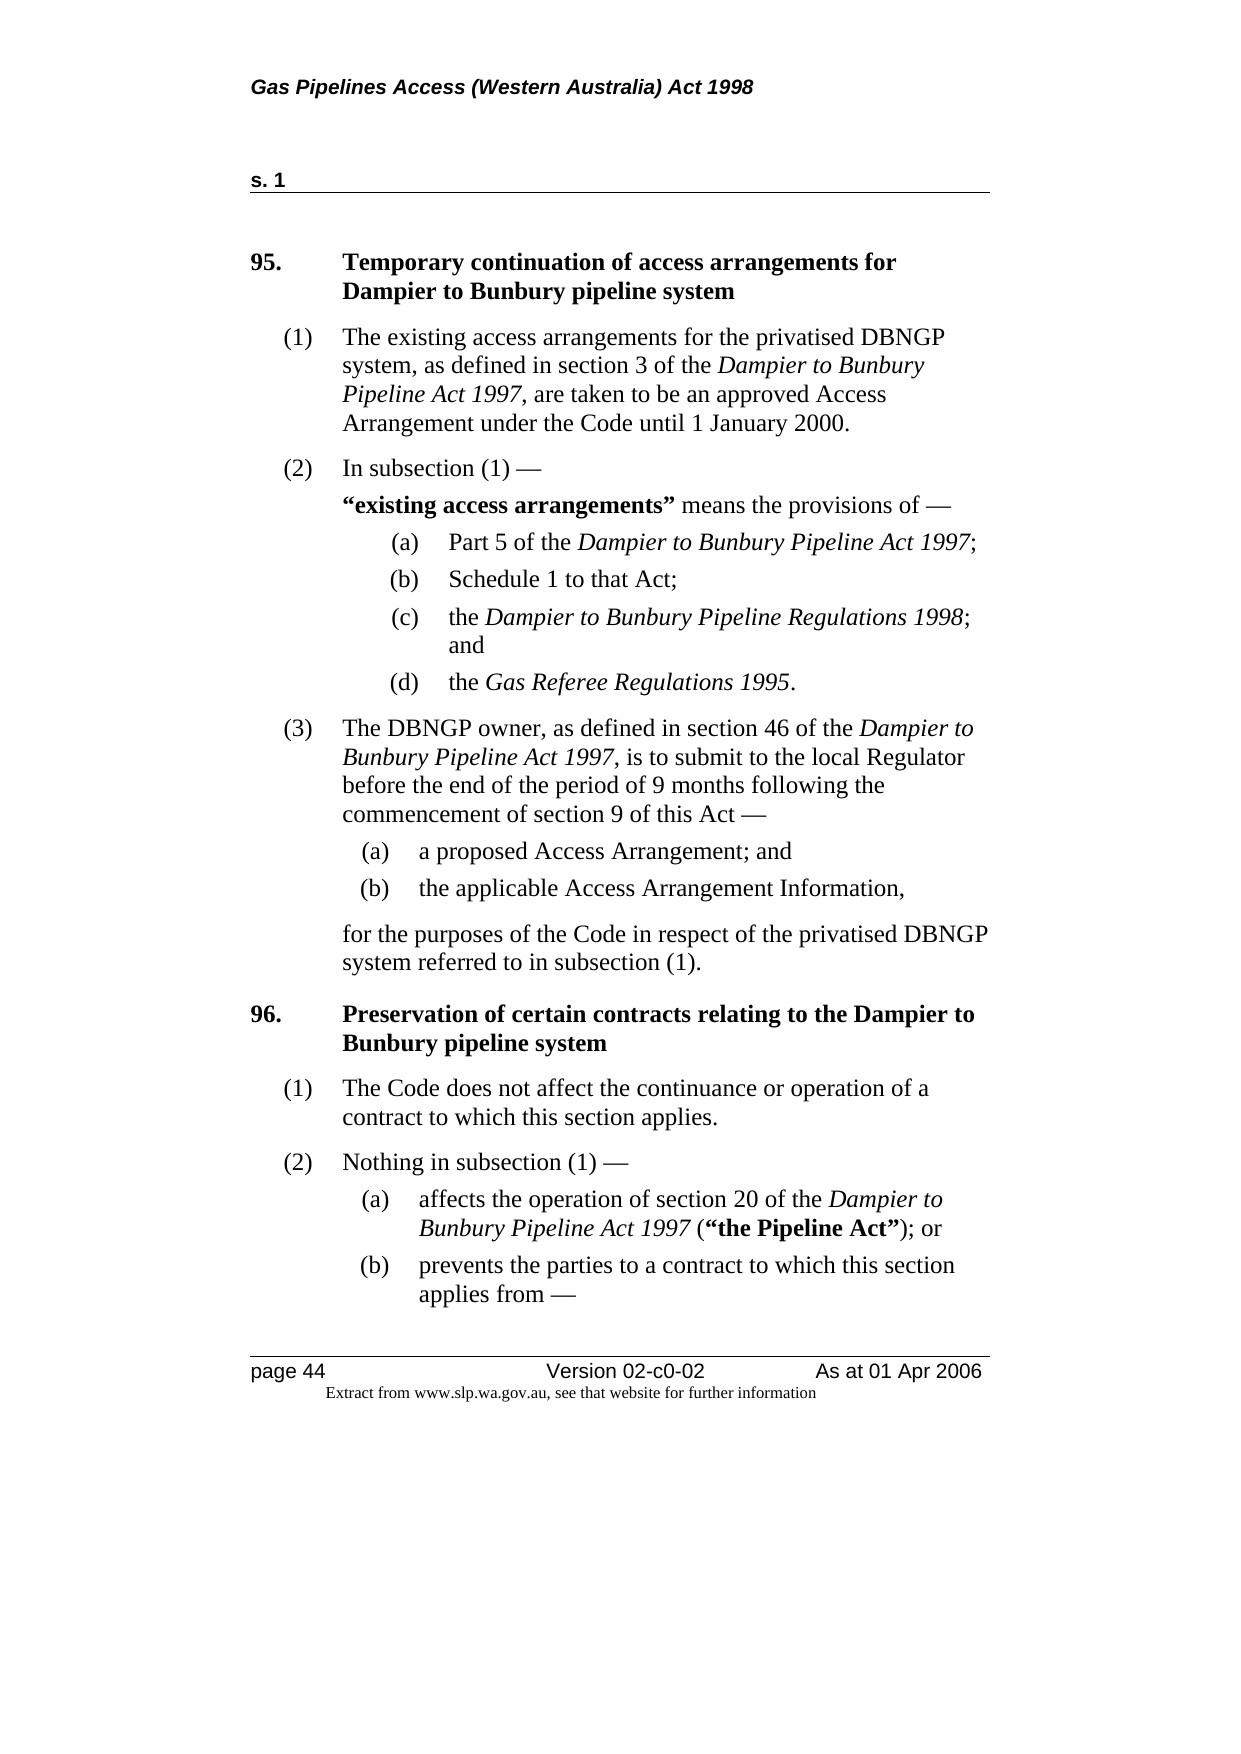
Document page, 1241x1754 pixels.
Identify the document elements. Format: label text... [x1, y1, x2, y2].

text (a) a proposed Access Arrangement; and [250, 836, 990, 865]
text (b) the applicable Access Arrangement Information, [250, 873, 990, 902]
text (b) prevents the parties to a contract to which this section applies from — [250, 1250, 990, 1308]
text (2) Nothing in subsection (1) — [250, 1147, 990, 1176]
text (b) Schedule 1 to that Act; [250, 564, 990, 593]
subtitle 96. Preservation of certain contracts relating to the Dampier to Bunbury pipeline system [250, 999, 990, 1057]
text (2) In subsection (1) — [250, 453, 990, 482]
text (d) the Gas Referee Regulations 1995. [250, 667, 990, 696]
text “existing access arrangements” means the provisions of — [250, 490, 990, 519]
text (a) affects the operation of section 20 of the Dampier to Bunbury Pipeline Act 1997 (“the Pipeline Act”); or [250, 1184, 990, 1242]
text (1) The Code does not affect the continuance or operation of a contract to which this section applies. [250, 1073, 990, 1131]
text (1) The existing access arrangements for the privatised DBNGP system, as defined in section 3 of the Dampier to Bunbury Pipeline Act 1997, are taken to be an approved Access Arrangement under the Code until 1 January 2000. [250, 322, 990, 437]
text (a) Part 5 of the Dampier to Bunbury Pipeline Act 1997; [250, 527, 990, 556]
text for the purposes of the Code in respect of the privatised DBNGP system referred to in subsection (1). [250, 919, 990, 976]
text (c) the Dampier to Bunbury Pipeline Regulations 1998; and [250, 602, 990, 659]
subtitle 95. Temporary continuation of access arrangements for Dampier to Bunbury pipeline system [250, 247, 990, 305]
text (3) The DBNGP owner, as defined in section 46 of the Dampier to Bunbury Pipeline Act 1997, is to submit to the local Regulator before the end of the period of 9 months following the commencement of section 9 of this Act — [250, 713, 990, 828]
